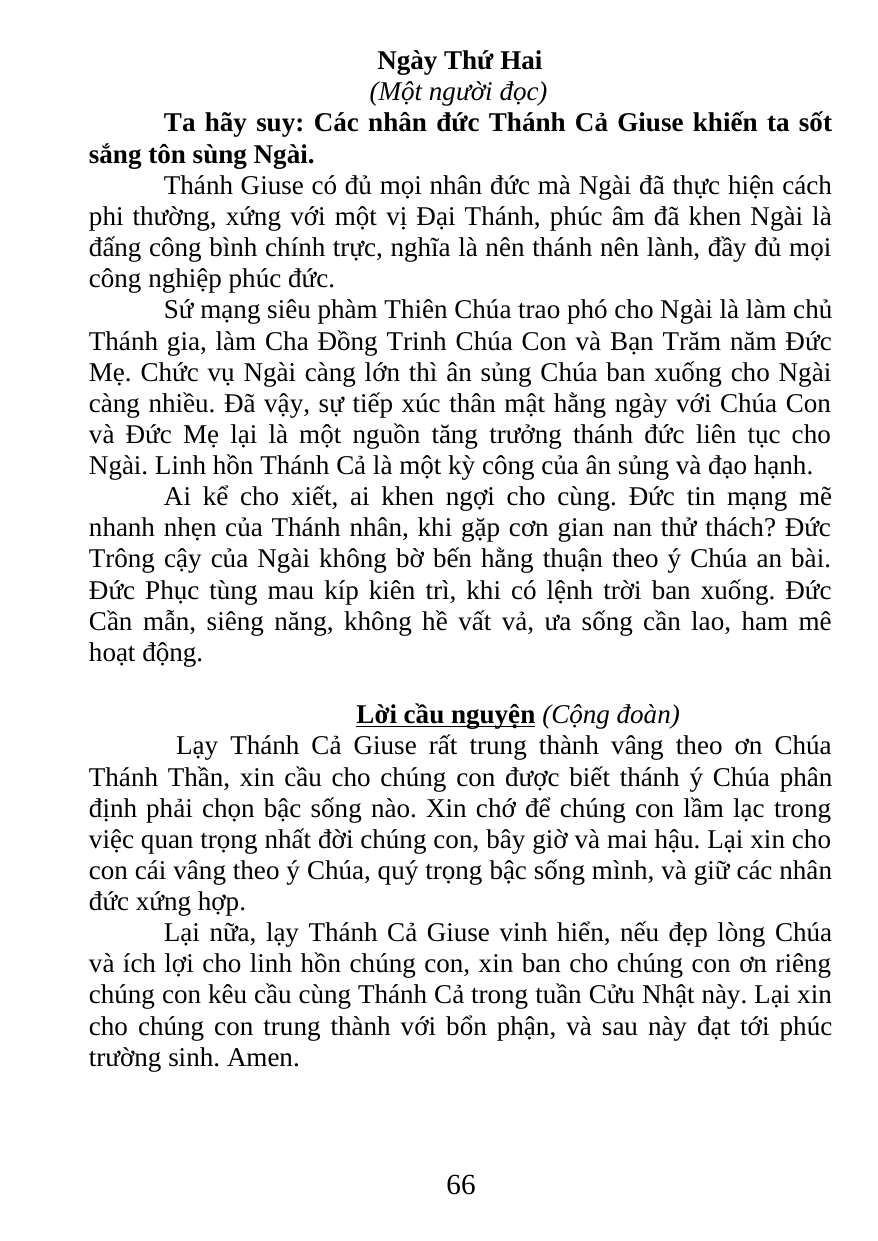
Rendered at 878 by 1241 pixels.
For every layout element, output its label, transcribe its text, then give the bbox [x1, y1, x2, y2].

text Ta hãy suy: Các nhân đức Thánh Cả Giuse khiến ta sốt sắng tôn sùng Ngài. [89, 107, 833, 169]
text (Một người đọc) [86, 75, 833, 107]
text Ngày Thứ Hai [86, 44, 833, 75]
text Lời cầu nguyện (Cộng đoàn) [89, 698, 833, 729]
text Sứ mạng siêu phàm Thiên Chúa trao phó cho Ngài là làm chủ Thánh gia, làm Cha Đồng Trinh Chúa Con và Bạn Trăm năm Đức Mẹ. Chức vụ Ngài càng lớn thì ân sủng Chúa ban xuống cho Ngài càng nhiều. Đã vậy, sự tiếp xúc thân mật hằng ngày với Chúa Con và Đức Mẹ lại là một nguồn tăng trưởng thánh đức liên tục cho Ngài. Linh hồn Thánh Cả là một kỳ công của ân sủng và đạo hạnh. [89, 293, 833, 480]
text Lạy Thánh Cả Giuse rất trung thành vâng theo ơn Chúa Thánh Thần, xin cầu cho chúng con được biết thánh ý Chúa phân định phải chọn bậc sống nào. Xin chớ để chúng con lầm lạc trong việc quan trọng nhất đời chúng con, bây giờ và mai hậu. Lại xin cho con cái vâng theo ý Chúa, quý trọng bậc sống mình, và giữ các nhân đức xứng hợp. [89, 729, 833, 916]
text Thánh Giuse có đủ mọi nhân đức mà Ngài đã thực hiện cách phi thường, xứng với một vị Đại Thánh, phúc âm đã khen Ngài là đấng công bình chính trực, nghĩa là nên thánh nên lành, đầy đủ mọi công nghiệp phúc đức. [89, 169, 833, 293]
text Ai kể cho xiết, ai khen ngợi cho cùng. Đức tin mạng mẽ nhanh nhẹn của Thánh nhân, khi gặp cơn gian nan thử thách? Đức Trông cậy của Ngài không bờ bến hằng thuận theo ý Chúa an bài. Đức Phục tùng mau kíp kiên trì, khi có lệnh trời ban xuống. Đức Cần mẫn, siêng năng, không hề vất vả, ưa sống cần lao, ham mê hoạt động. [89, 480, 833, 667]
text Lại nữa, lạy Thánh Cả Giuse vinh hiển, nếu đẹp lòng Chúa và ích lợi cho linh hồn chúng con, xin ban cho chúng con ơn riêng chúng con kêu cầu cùng Thánh Cả trong tuần Cửu Nhật này. Lại xin cho chúng con trung thành với bổn phận, và sau này đạt tới phúc trường sinh. Amen. [89, 916, 833, 1072]
